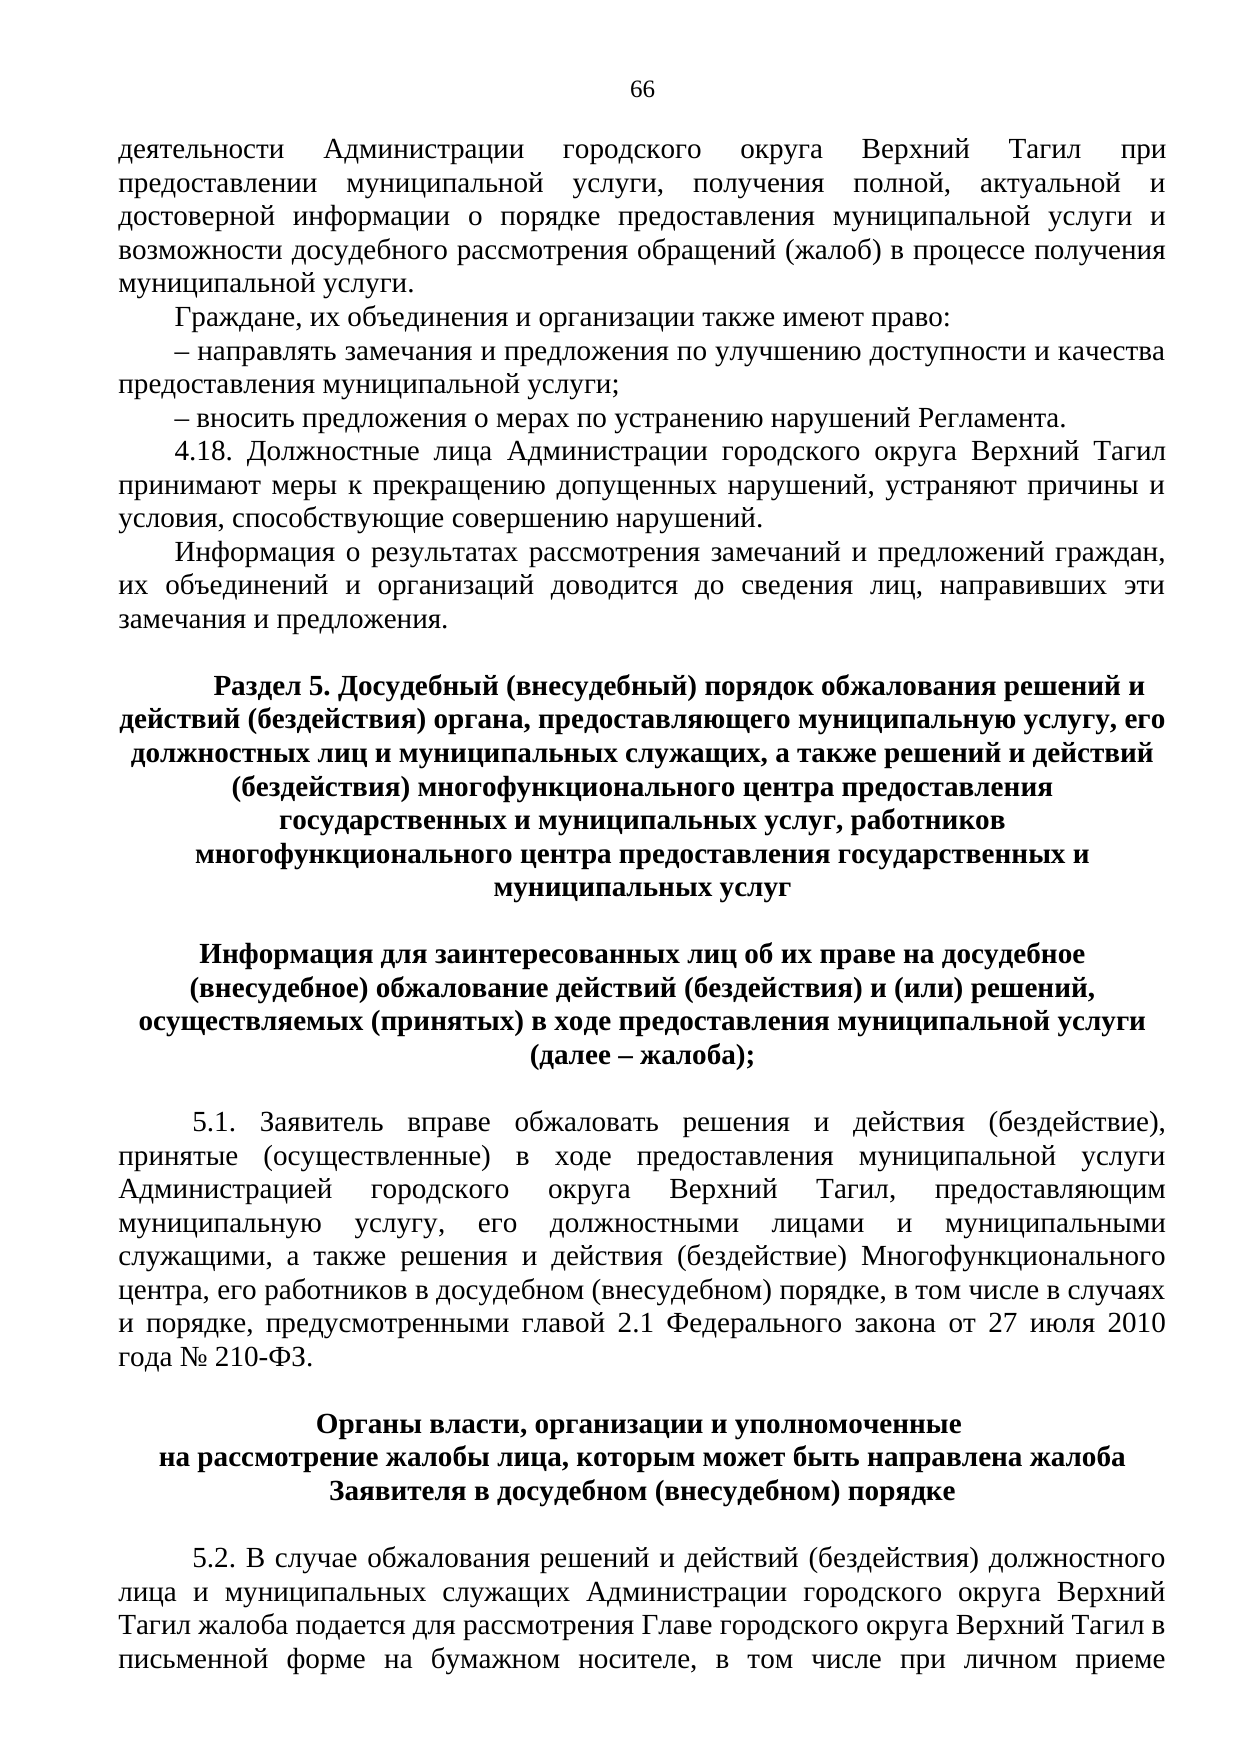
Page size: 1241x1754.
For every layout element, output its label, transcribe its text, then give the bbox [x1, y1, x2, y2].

text Раздел 5. Досудебный (внесудебный) порядок обжалования решений и действий (бездействия) органа, предоставляющего муниципальную услугу, его должностных лиц и муниципальных служащих, а также решений и действий (бездействия) многофункционального центра предоставления государственных и муниципальных услуг, работников многофункционального центра предоставления государственных и муниципальных услуг [118, 668, 1167, 903]
text – направлять замечания и предложения по улучшению доступности и качества предоставления муниципальной услуги; [118, 333, 1167, 400]
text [118, 131, 1167, 299]
text 5.1. Заявитель вправе обжаловать решения и действия (бездействие), принятые (осуществленные) в ходе предоставления муниципальной услуги Администрацией городского округа Верхний Тагил, предоставляющим муниципальную услугу, его должностными лицами и муниципальными служащими, а также решения и действия (бездействие) Многофункционального центра, его работников в досудебном (внесудебном) порядке, в том числе в случаях и порядке, предусмотренными главой 2.1 Федерального закона от 27 июля 2010 года № 210-ФЗ. [118, 1104, 1167, 1372]
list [118, 1540, 1167, 1674]
text 4.18. Должностные лица Администрации городского округа Верхний Тагил принимают меры к прекращению допущенных нарушений, устраняют причины и условия, способствующие совершению нарушений. [118, 433, 1167, 534]
text Граждане, их объединения и организации также имеют право: [118, 299, 1167, 333]
text Информация о результатах рассмотрения замечаний и предложений граждан, их объединений и организаций доводится до сведения лиц, направивших эти замечания и предложения. [118, 534, 1167, 634]
text – вносить предложения о мерах по устранению нарушений Регламента. [118, 400, 1167, 433]
text Информация для заинтересованных лиц об их праве на досудебное (внесудебное) обжалование действий (бездействия) и (или) решений, осуществляемых (принятых) в ходе предоставления муниципальной услуги (далее – жалоба); [118, 936, 1167, 1071]
text Органы власти, организации и уполномоченные на рассмотрение жалобы лица, которым может быть направлена жалоба Заявителя в досудебном (внесудебном) порядке [118, 1406, 1167, 1507]
